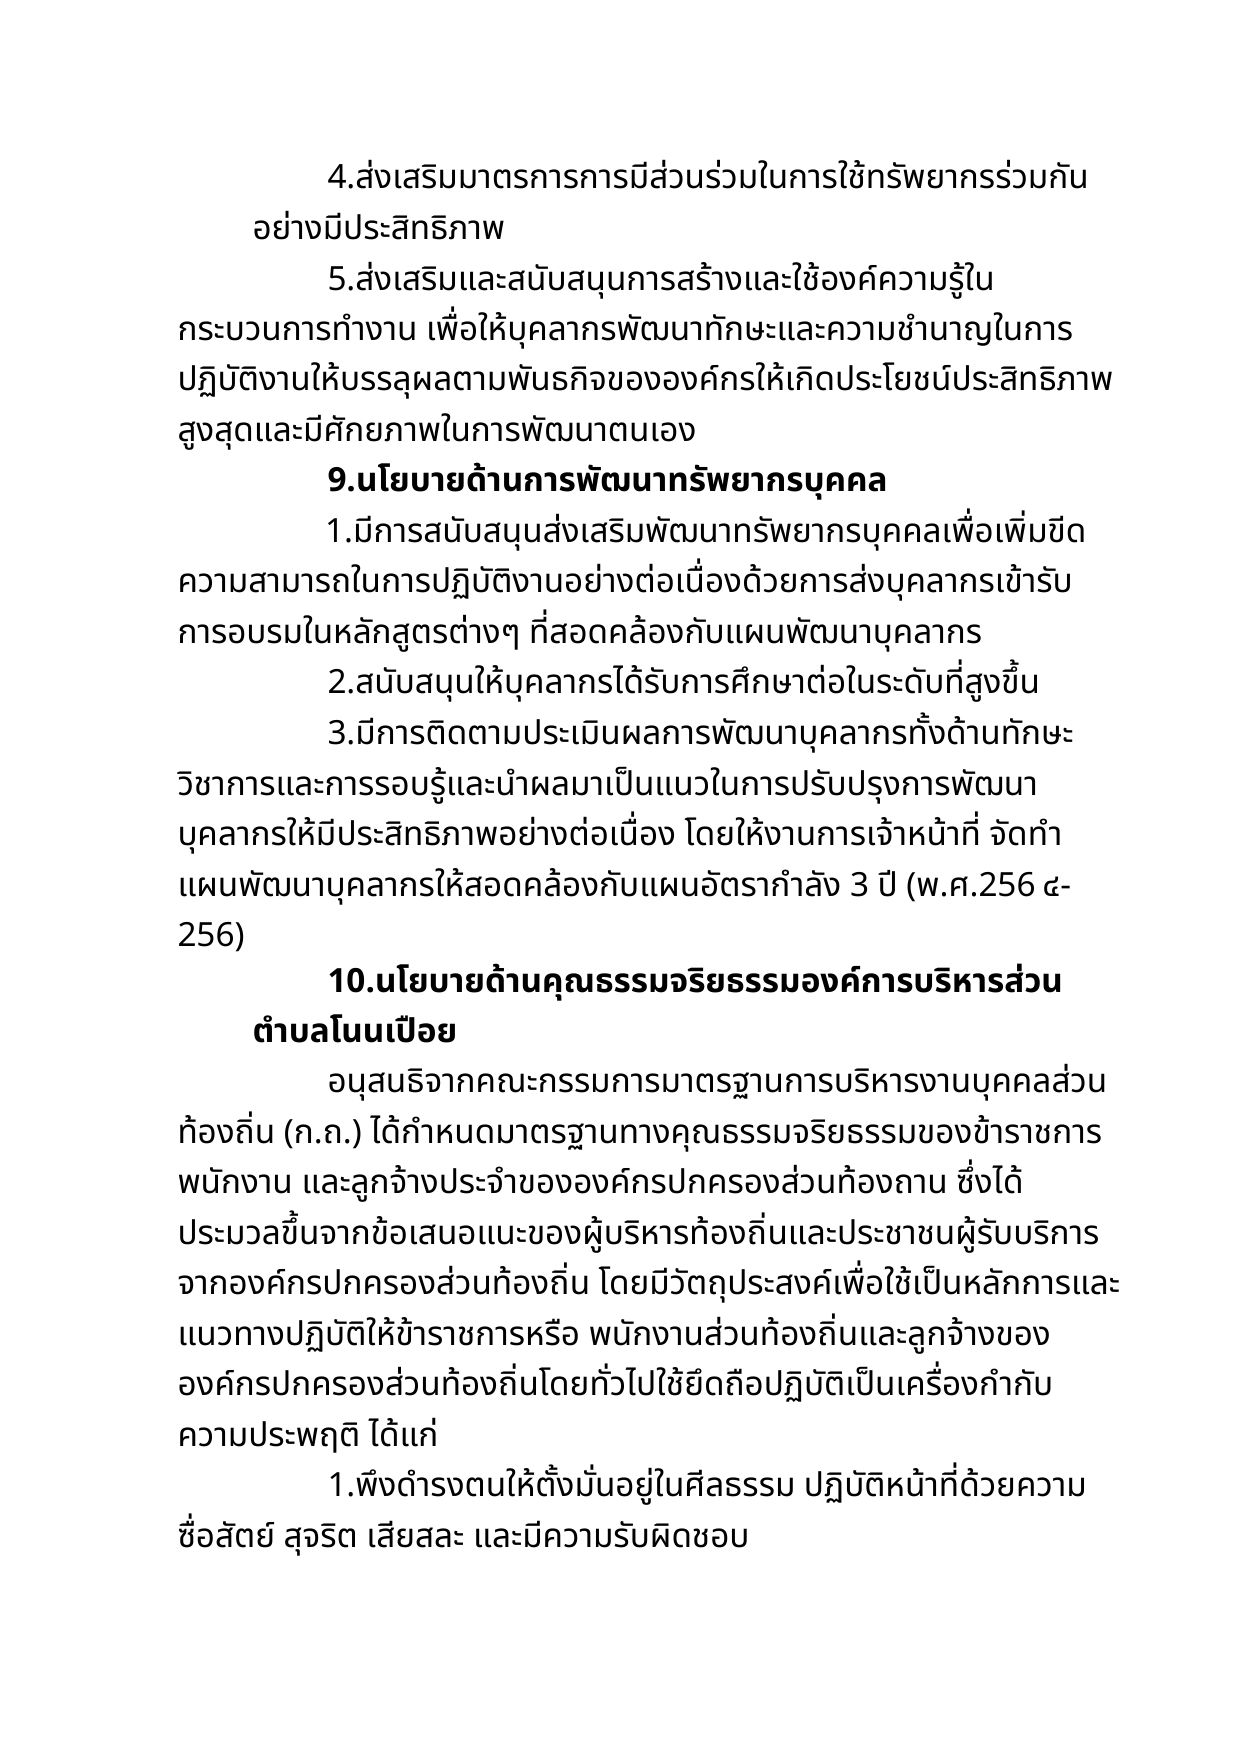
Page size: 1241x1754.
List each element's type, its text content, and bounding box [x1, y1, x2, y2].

text 2.สนับสนุนให้บุคลากรได้รับการศึกษาต่อในระดับที่สูงขึ้น [252, 658, 1122, 709]
text 5.ส่งเสริมและสนับสนุนการสร้างและใช้องค์ความรู้ในกระบวนการทำงาน เพื่อให้บุคลากรพัฒนาทักษะและความชำนาญในการปฏิบัติงานให้บรรลุผลตามพันธกิจขององค์กรให้เกิดประโยชน์ประสิทธิภาพ สูงสุดและมีศักยภาพในการพัฒนาตนเอง [177, 254, 1122, 456]
text 9.นโยบายด้านการพัฒนาทรัพยากรบุคคล [252, 456, 1122, 507]
text 4.ส่งเสริมมาตรการการมีส่วนร่วมในการใช้ทรัพยากรร่วมกันอย่างมีประสิทธิภาพ [252, 153, 1122, 254]
text 10.นโยบายด้านคุณธรรมจริยธรรมองค์การบริหารส่วนตำบลโนนเปือย [252, 956, 1122, 1057]
text 3.มีการติดตามประเมินผลการพัฒนาบุคลากรทั้งด้านทักษะวิชาการและการรอบรู้และนำผลมาเป็นแนวในการปรับปรุงการพัฒนาบุคลากรให้มีประสิทธิภาพอย่างต่อเนื่อง โดยให้งานการเจ้าหน้าที่ จัดทำแผนพัฒนาบุคลากรให้สอดคล้องกับแผนอัตรากำลัง 3 ปี (พ.ศ.256๔-256) [177, 709, 1122, 956]
text 1.มีการสนับสนุนส่งเสริมพัฒนาทรัพยากรบุคคลเพื่อเพิ่มขีดความสามารถในการปฏิบัติงานอย่างต่อเนื่องด้วยการส่งบุคลากรเข้ารับการอบรมในหลักสูตรต่างๆ ที่สอดคล้องกับแผนพัฒนาบุคลากร [177, 507, 1122, 658]
text 1.พึงดำรงตนให้ตั้งมั่นอยู่ในศีลธรรม ปฏิบัติหน้าที่ด้วยความซื่อสัตย์ สุจริต เสียสละ และมีความรับผิดชอบ [177, 1461, 1122, 1562]
text อนุสนธิจากคณะกรรมการมาตรฐานการบริหารงานบุคคลส่วนท้องถิ่น (ก.ถ.) ได้กำหนดมาตรฐานทางคุณธรรมจริยธรรมของข้าราชการ พนักงาน และลูกจ้างประจำขององค์กรปกครองส่วนท้องถาน ซึ่งได้ประมวลขึ้นจากข้อเสนอแนะของผู้บริหารท้องถิ่นและประชาชนผู้รับบริการ จากองค์กรปกครองส่วนท้องถิ่น โดยมีวัตถุประสงค์เพื่อใช้เป็นหลักการและแนวทางปฏิบัติให้ข้าราชการหรือ พนักงานส่วนท้องถิ่นและลูกจ้างขององค์กรปกครองส่วนท้องถิ่นโดยทั่วไปใช้ยึดถือปฏิบัติเป็นเครื่องกำกับความประพฤติ ได้แก่ [177, 1057, 1122, 1461]
